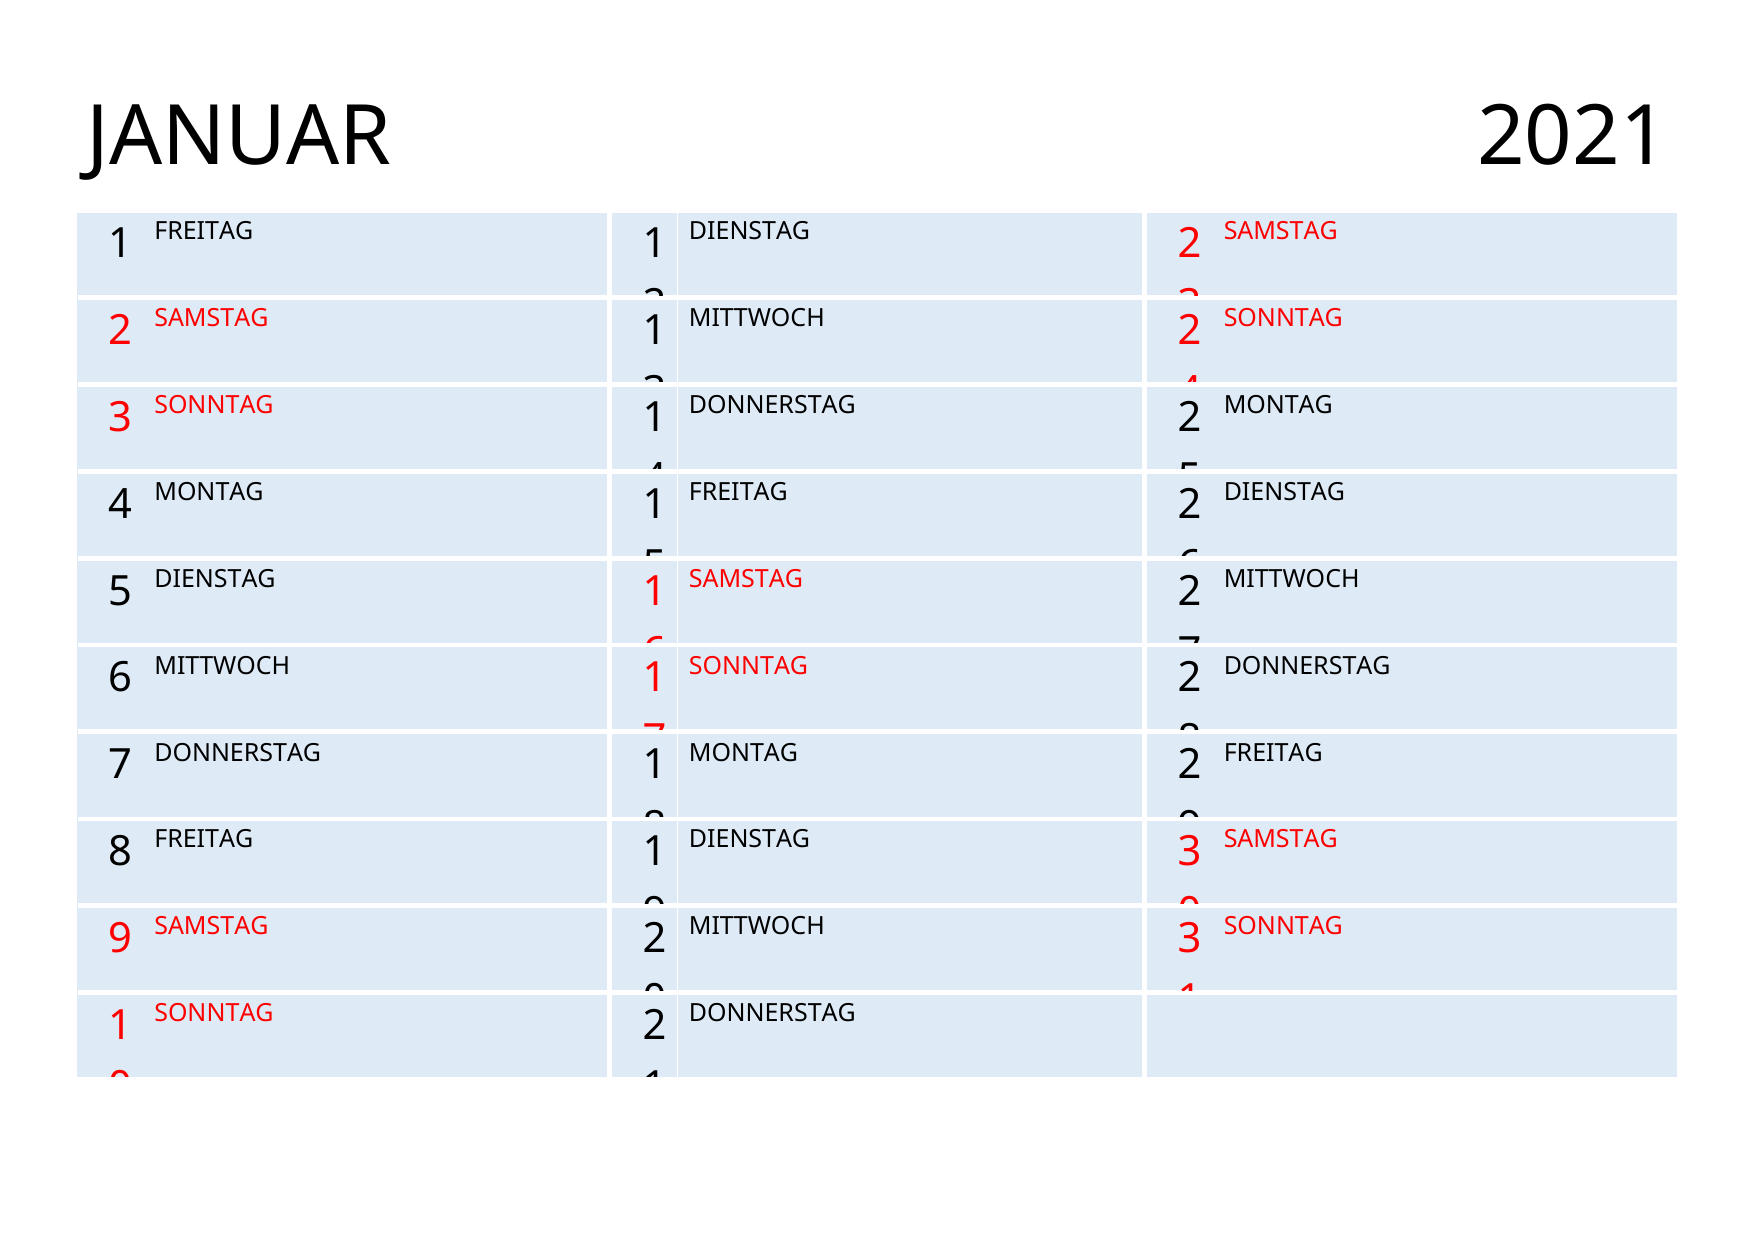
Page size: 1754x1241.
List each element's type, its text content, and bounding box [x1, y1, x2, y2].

table_cell 2 [77, 296, 143, 382]
table_cell SAMSTAG [1212, 821, 1677, 903]
table_cell 7 [77, 731, 143, 816]
table_cell FREITAG [1212, 734, 1677, 816]
table_cell 31 [1147, 908, 1212, 990]
table_header FREITAG [143, 213, 607, 295]
table_cell 21 [612, 995, 677, 1077]
table_cell 18 [612, 734, 677, 816]
table_cell DONNERSTAG [143, 734, 607, 816]
table_cell 30 [1147, 821, 1212, 903]
table_header 12 [612, 213, 677, 295]
table_cell MITTWOCH [1212, 561, 1677, 643]
table_cell 29 [1147, 734, 1212, 816]
table_cell SONNTAG [143, 995, 607, 1077]
table_cell 14 [612, 387, 677, 469]
table_cell 3 [77, 383, 143, 469]
table_cell DONNERSTAG [678, 387, 1142, 469]
table_cell MITTWOCH [678, 908, 1142, 990]
table_cell 5 [77, 557, 143, 643]
table_cell MONTAG [143, 474, 607, 556]
table_cell MONTAG [678, 734, 1142, 816]
table_cell SONNTAG [143, 387, 607, 469]
table_cell DIENSTAG [1212, 474, 1677, 556]
table_cell DIENSTAG [678, 821, 1142, 903]
table_cell FREITAG [678, 474, 1142, 556]
table_cell 8 [77, 818, 143, 903]
table_header 23 [1147, 213, 1212, 295]
table_cell DONNERSTAG [678, 995, 1142, 1077]
table_cell 10 [77, 991, 143, 1077]
table_header SAMSTAG [1212, 213, 1677, 295]
table_cell SAMSTAG [678, 561, 1142, 643]
table_cell SONNTAG [1212, 908, 1677, 990]
table_cell [1212, 995, 1677, 1077]
table_header 1 [77, 213, 143, 295]
table_cell 26 [1147, 474, 1212, 556]
table_cell MITTWOCH [143, 647, 607, 729]
table_cell DONNERSTAG [1212, 647, 1677, 729]
table_cell 24 [1147, 300, 1212, 382]
table_cell MONTAG [1212, 387, 1677, 469]
table_cell DIENSTAG [143, 561, 607, 643]
table_cell FREITAG [143, 821, 607, 903]
table_cell SONNTAG [1212, 300, 1677, 382]
table_cell MITTWOCH [678, 300, 1142, 382]
table_header 2021 [1144, 75, 1679, 188]
table_cell 25 [1147, 387, 1212, 469]
table_cell 17 [612, 647, 677, 729]
table_cell 20 [612, 908, 677, 990]
table_cell 19 [612, 821, 677, 903]
table_header JANUAR [75, 75, 1144, 188]
table_header DIENSTAG [678, 213, 1142, 295]
table_cell 4 [77, 470, 143, 556]
table_cell SAMSTAG [143, 908, 607, 990]
table_cell 28 [1147, 647, 1212, 729]
table_cell 13 [612, 300, 677, 382]
table_cell 9 [77, 904, 143, 990]
table_cell SONNTAG [678, 647, 1142, 729]
table_cell 15 [612, 474, 677, 556]
table_cell SAMSTAG [143, 300, 607, 382]
table_cell [1147, 995, 1212, 1077]
table_cell 27 [1147, 561, 1212, 643]
table_cell 16 [612, 561, 677, 643]
table_cell 6 [77, 644, 143, 729]
